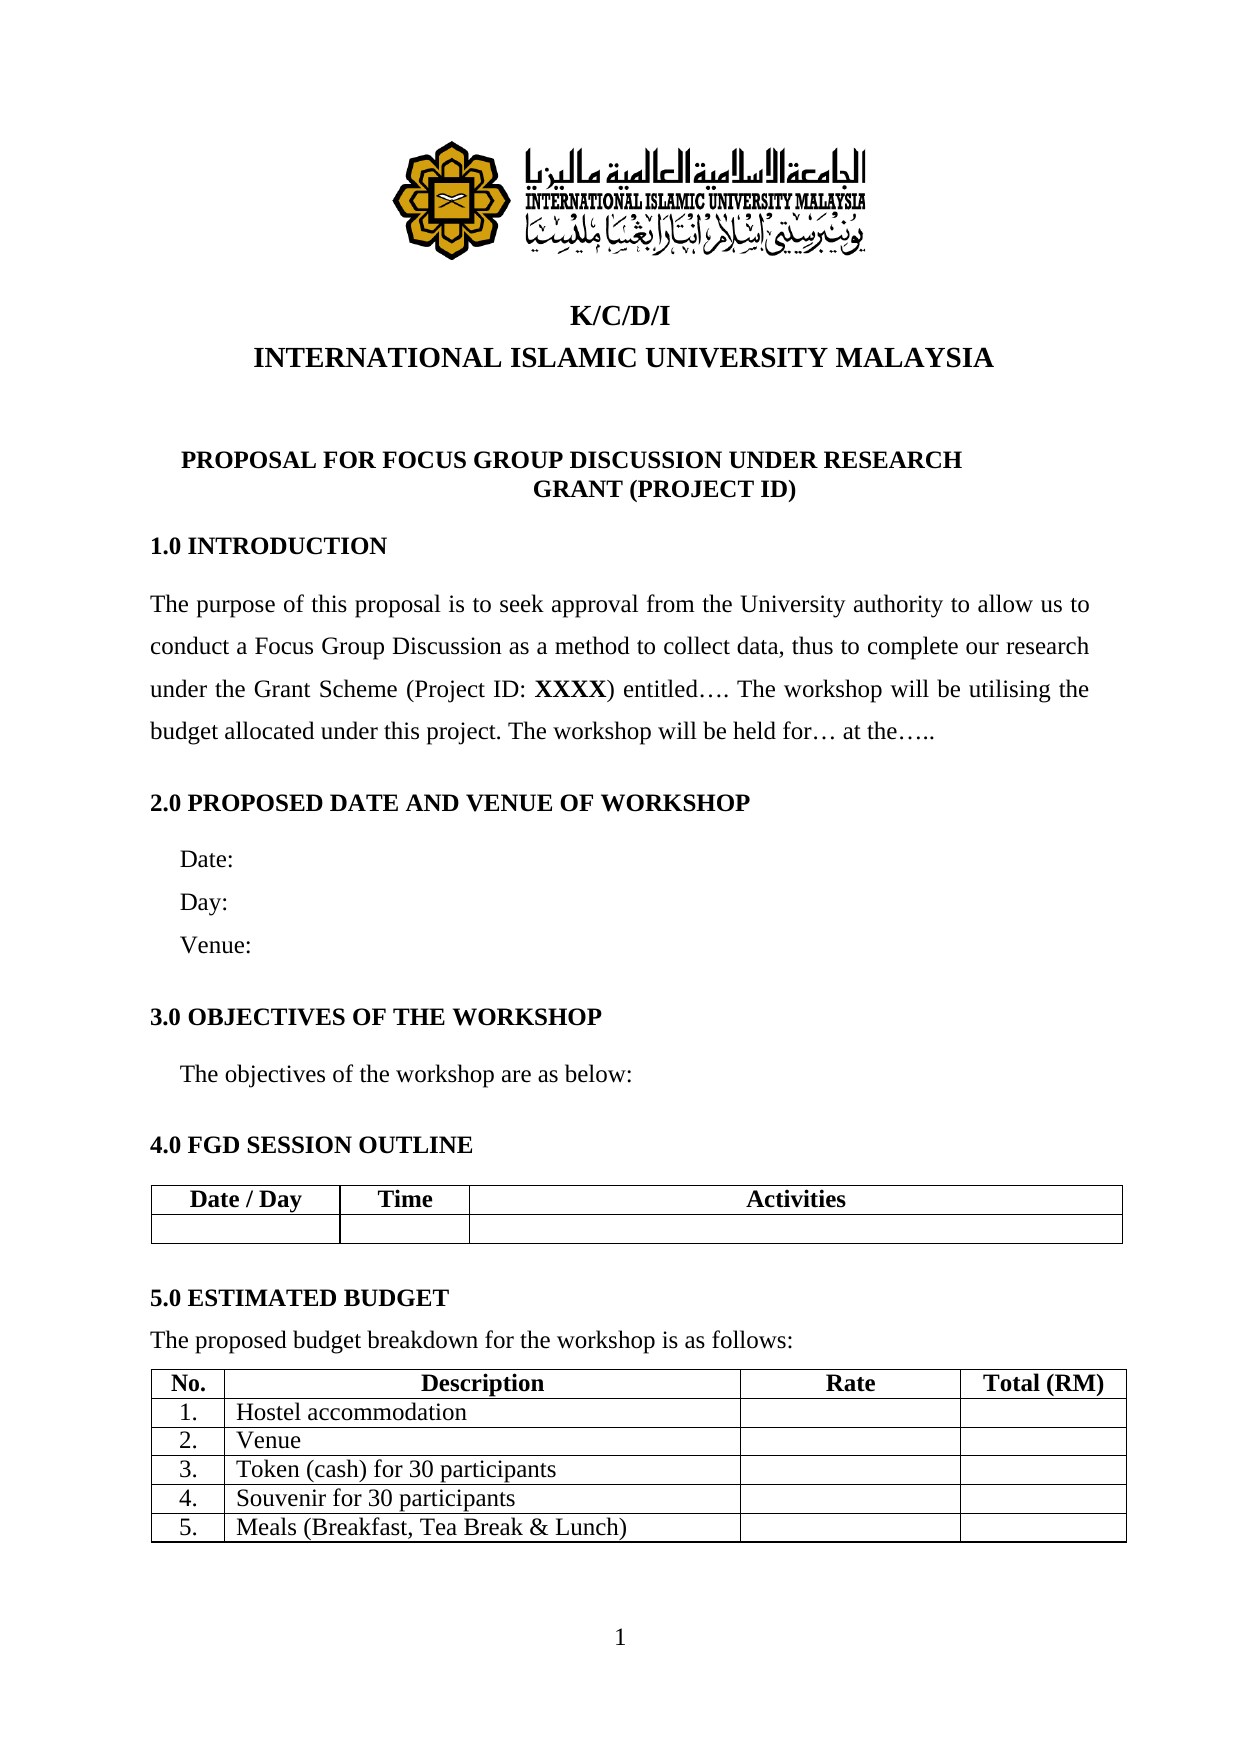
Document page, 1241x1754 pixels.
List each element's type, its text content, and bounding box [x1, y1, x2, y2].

table_cell 1. [152, 1399, 224, 1427]
table_header Activities [470, 1186, 1122, 1214]
table_header Description [225, 1370, 740, 1398]
text The objectives of the workshop are as below: [179, 1059, 1138, 1088]
table_cell [961, 1485, 1126, 1513]
subtitle OBJECTIVES OF THE WORKSHOP [150, 1002, 1138, 1031]
table_cell 3. [152, 1456, 224, 1484]
table_header No. [152, 1370, 224, 1398]
table_cell [741, 1428, 960, 1455]
table_cell [961, 1456, 1126, 1484]
table_cell 5. [152, 1514, 224, 1541]
table_cell Meals (Breakfast, Tea Break & Lunch) [225, 1514, 740, 1541]
text Venue: [179, 930, 1138, 959]
table_header Date / Day [152, 1186, 339, 1214]
table_cell [961, 1514, 1126, 1541]
text Date: [179, 844, 463, 873]
text K/C/D/I [231, 299, 1009, 332]
table_cell [341, 1215, 469, 1243]
table_cell [152, 1215, 339, 1243]
subtitle 2.0 PROPOSED DATE AND VENUE OF WORKSHOP [150, 788, 1138, 817]
table_cell Hostel accommodation [225, 1399, 740, 1427]
table_cell [741, 1485, 960, 1513]
table_header Total (RM) [961, 1370, 1126, 1398]
table_cell [961, 1428, 1126, 1455]
table_cell Token (cash) for 30 participants [225, 1456, 740, 1484]
table_cell [741, 1399, 960, 1427]
text The purpose of this proposal is to seek approval from the University authority to allow us to conduct a Focus Group Discussion as a method to collect data, thus to complete our research under the Grant Scheme (Project ID: XXXX) entitled…. The workshop will be utilising the budget allocated under this project. The workshop will be held for… at the….. [150, 589, 1091, 745]
text Day: [179, 887, 463, 916]
table_cell Souvenir for 30 participants [225, 1485, 740, 1513]
table_header Rate [741, 1370, 960, 1398]
table_cell [741, 1514, 960, 1541]
table_cell Venue [225, 1428, 740, 1455]
picture [390, 141, 866, 261]
table_header Time [341, 1186, 469, 1214]
table_cell [961, 1399, 1126, 1427]
text 1.0 INTRODUCTION [150, 531, 1138, 560]
subtitle PROPOSAL FOR FOCUS GROUP DISCUSSION UNDER RESEARCH GRANT (PROJECT ID) [181, 445, 1059, 503]
subtitle 4.0 FGD SESSION OUTLINE [150, 1130, 1138, 1158]
table_cell [470, 1215, 1122, 1243]
text INTERNATIONAL ISLAMIC UNIVERSITY MALAYSIA [231, 342, 1009, 374]
table_cell [741, 1456, 960, 1484]
table_cell 2. [152, 1428, 224, 1455]
text The proposed budget breakdown for the workshop is as follows: [150, 1326, 1138, 1354]
text 5.0 ESTIMATED BUDGET [150, 1283, 1138, 1312]
table_cell 4. [152, 1485, 224, 1513]
